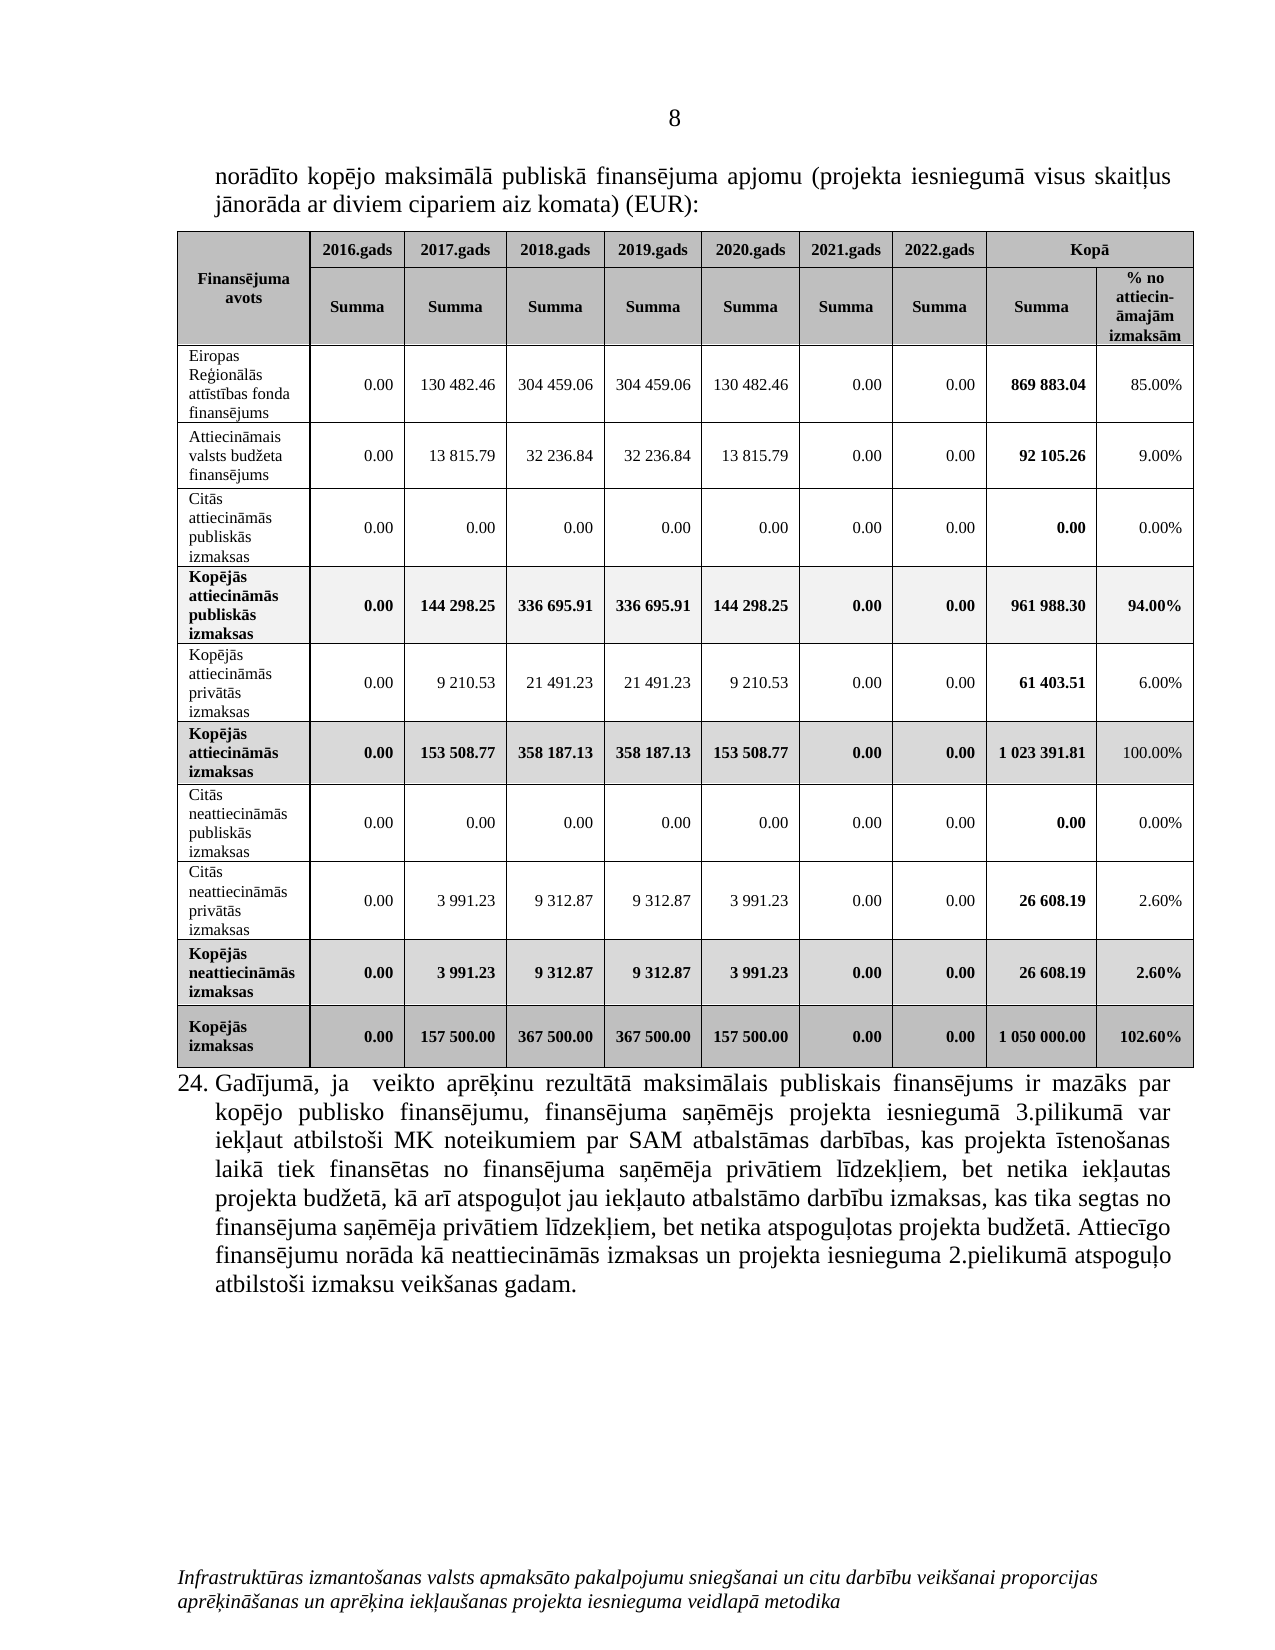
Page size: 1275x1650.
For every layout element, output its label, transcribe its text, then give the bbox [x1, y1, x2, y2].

table_cell 0.00% [1097, 489, 1193, 566]
table_cell 9 312.87 [605, 940, 701, 1004]
table_cell Attiecināmais valsts budžeta finansējums [178, 423, 309, 488]
table_cell 102.60% [1097, 1006, 1193, 1067]
table_cell 0.00 [893, 423, 986, 488]
table_cell 32 236.84 [507, 423, 604, 488]
table_cell Citās neattiecināmās privātās izmaksas [178, 862, 309, 939]
table_cell 157 500.00 [702, 1006, 799, 1067]
table_cell 0.00 [702, 489, 799, 566]
table_cell 0.00 [311, 722, 404, 783]
table_cell 0.00 [311, 644, 404, 721]
table_cell Summa [405, 268, 506, 344]
table_cell 26 608.19 [987, 940, 1096, 1004]
table_cell Summa [311, 268, 404, 344]
table_cell 21 491.23 [605, 644, 701, 721]
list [177, 161, 1172, 218]
table_cell 6.00% [1097, 644, 1193, 721]
table_cell 0.00 [311, 489, 404, 566]
table_cell 358 187.13 [605, 722, 701, 783]
table_cell 144 298.25 [405, 567, 506, 643]
table_cell 304 459.06 [605, 346, 701, 422]
table_cell 0.00 [800, 722, 892, 783]
table_cell 336 695.91 [507, 567, 604, 643]
table_cell 0.00 [800, 489, 892, 566]
table_cell 32 236.84 [605, 423, 701, 488]
table_cell 0.00 [405, 785, 506, 861]
table_header 2020.gads [702, 232, 799, 267]
table_header Finansējuma avots [178, 232, 309, 344]
table_cell 3 991.23 [405, 862, 506, 939]
table_cell Summa [987, 268, 1096, 344]
table_cell 0.00 [507, 489, 604, 566]
table_cell 0.00 [800, 567, 892, 643]
table_header 2021.gads [800, 232, 892, 267]
table_cell Kopējās attiecināmās privātās izmaksas [178, 644, 309, 721]
table_cell 21 491.23 [507, 644, 604, 721]
table_cell 0.00 [800, 346, 892, 422]
table_cell 358 187.13 [507, 722, 604, 783]
table_cell 26 608.19 [987, 862, 1096, 939]
table_cell 0.00 [507, 785, 604, 861]
table_cell 157 500.00 [405, 1006, 506, 1067]
table_cell 85.00% [1097, 346, 1193, 422]
table_cell 367 500.00 [605, 1006, 701, 1067]
table_cell 0.00 [800, 1006, 892, 1067]
table_cell 0.00 [987, 489, 1096, 566]
table_cell 1 050 000.00 [987, 1006, 1096, 1067]
table_cell 1 023 391.81 [987, 722, 1096, 783]
table_cell 0.00 [800, 423, 892, 488]
table_cell Summa [800, 268, 892, 344]
table_cell 0.00 [605, 489, 701, 566]
table_cell 3 991.23 [702, 940, 799, 1004]
table_cell 9 312.87 [507, 862, 604, 939]
table_cell 2.60% [1097, 862, 1193, 939]
table_cell 61 403.51 [987, 644, 1096, 721]
table_cell % no attiecin-āmajām izmaksām [1097, 268, 1193, 344]
table_cell 3 991.23 [405, 940, 506, 1004]
table_cell 304 459.06 [507, 346, 604, 422]
table_cell 0.00 [405, 489, 506, 566]
table_cell Kopējās attiecināmās publiskās izmaksas [178, 567, 309, 643]
list Gadījumā, ja veikto aprēķinu rezultātā maksimālais publiskais finansējums ir mazāks par kopējo publisko finansējumu, finansējuma saņēmējs projekta iesniegumā 3.pilikumā var iekļaut atbilstoši MK noteikumiem par SAM atbalstāmas darbības, kas projekta īstenošanas laikā tiek finansētas no finansējuma saņēmēja privātiem līdzekļiem, bet netika iekļautas projekta budžetā, kā arī atspoguļot jau iekļauto atbalstāmo darbību izmaksas, kas tika segtas no finansējuma saņēmēja privātiem līdzekļiem, bet netika atspoguļotas projekta budžetā. Attiecīgo finansējumu norāda kā neattiecināmās izmaksas un projekta iesnieguma 2.pielikumā atspoguļo atbilstoši izmaksu veikšanas gadam. [177, 1068, 1172, 1298]
table_cell Kopējās neattiecināmās izmaksas [178, 940, 309, 1004]
table_cell 0.00 [893, 785, 986, 861]
table_cell 0.00 [800, 862, 892, 939]
table_cell 3 991.23 [702, 862, 799, 939]
table_header 2016.gads [311, 232, 404, 267]
table_cell Citās attiecināmās publiskās izmaksas [178, 489, 309, 566]
table_cell 367 500.00 [507, 1006, 604, 1067]
table_cell Summa [507, 268, 604, 344]
table_cell 153 508.77 [405, 722, 506, 783]
table_cell 0.00 [893, 346, 986, 422]
table_cell 336 695.91 [605, 567, 701, 643]
table_cell Kopējās izmaksas [178, 1006, 309, 1067]
table_cell 130 482.46 [405, 346, 506, 422]
table_cell 0.00 [605, 785, 701, 861]
table_cell 9 312.87 [507, 940, 604, 1004]
table_cell 961 988.30 [987, 567, 1096, 643]
table_header 2017.gads [405, 232, 506, 267]
table_cell 9 312.87 [605, 862, 701, 939]
table_cell 0.00 [893, 489, 986, 566]
table_cell 13 815.79 [702, 423, 799, 488]
table_cell Summa [702, 268, 799, 344]
table_cell 0.00 [893, 862, 986, 939]
table_cell 100.00% [1097, 722, 1193, 783]
table_cell Citās neattiecināmās publiskās izmaksas [178, 785, 309, 861]
table_cell 0.00 [893, 722, 986, 783]
table_cell 144 298.25 [702, 567, 799, 643]
table_cell 130 482.46 [702, 346, 799, 422]
table_cell 9 210.53 [405, 644, 506, 721]
table_cell Eiropas Reģionālās attīstības fonda finansējums [178, 346, 309, 422]
table_cell 92 105.26 [987, 423, 1096, 488]
table_cell 0.00% [1097, 785, 1193, 861]
table_cell 0.00 [800, 940, 892, 1004]
table_cell 0.00 [800, 785, 892, 861]
table_header 2018.gads [507, 232, 604, 267]
table_cell 0.00 [800, 644, 892, 721]
table_cell 0.00 [311, 423, 404, 488]
table_cell 9 210.53 [702, 644, 799, 721]
table_cell 94.00% [1097, 567, 1193, 643]
table_cell 153 508.77 [702, 722, 799, 783]
table_header Kopā [987, 232, 1193, 267]
table_cell 0.00 [311, 346, 404, 422]
table_cell 0.00 [311, 862, 404, 939]
table_cell 0.00 [702, 785, 799, 861]
table_cell 9.00% [1097, 423, 1193, 488]
table_header 2022.gads [893, 232, 986, 267]
table_cell 0.00 [311, 940, 404, 1004]
table_cell 0.00 [893, 567, 986, 643]
table_cell 0.00 [987, 785, 1096, 861]
table_cell 0.00 [311, 785, 404, 861]
table_cell 869 883.04 [987, 346, 1096, 422]
table_cell Summa [605, 268, 701, 344]
table_header 2019.gads [605, 232, 701, 267]
table_cell 13 815.79 [405, 423, 506, 488]
table_cell Kopējās attiecināmās izmaksas [178, 722, 309, 783]
table_cell 0.00 [893, 940, 986, 1004]
table_cell 0.00 [893, 1006, 986, 1067]
table_cell Summa [893, 268, 986, 344]
table_cell 2.60% [1097, 940, 1193, 1004]
table_cell 0.00 [893, 644, 986, 721]
table_cell 0.00 [311, 1006, 404, 1067]
table_cell 0.00 [311, 567, 404, 643]
